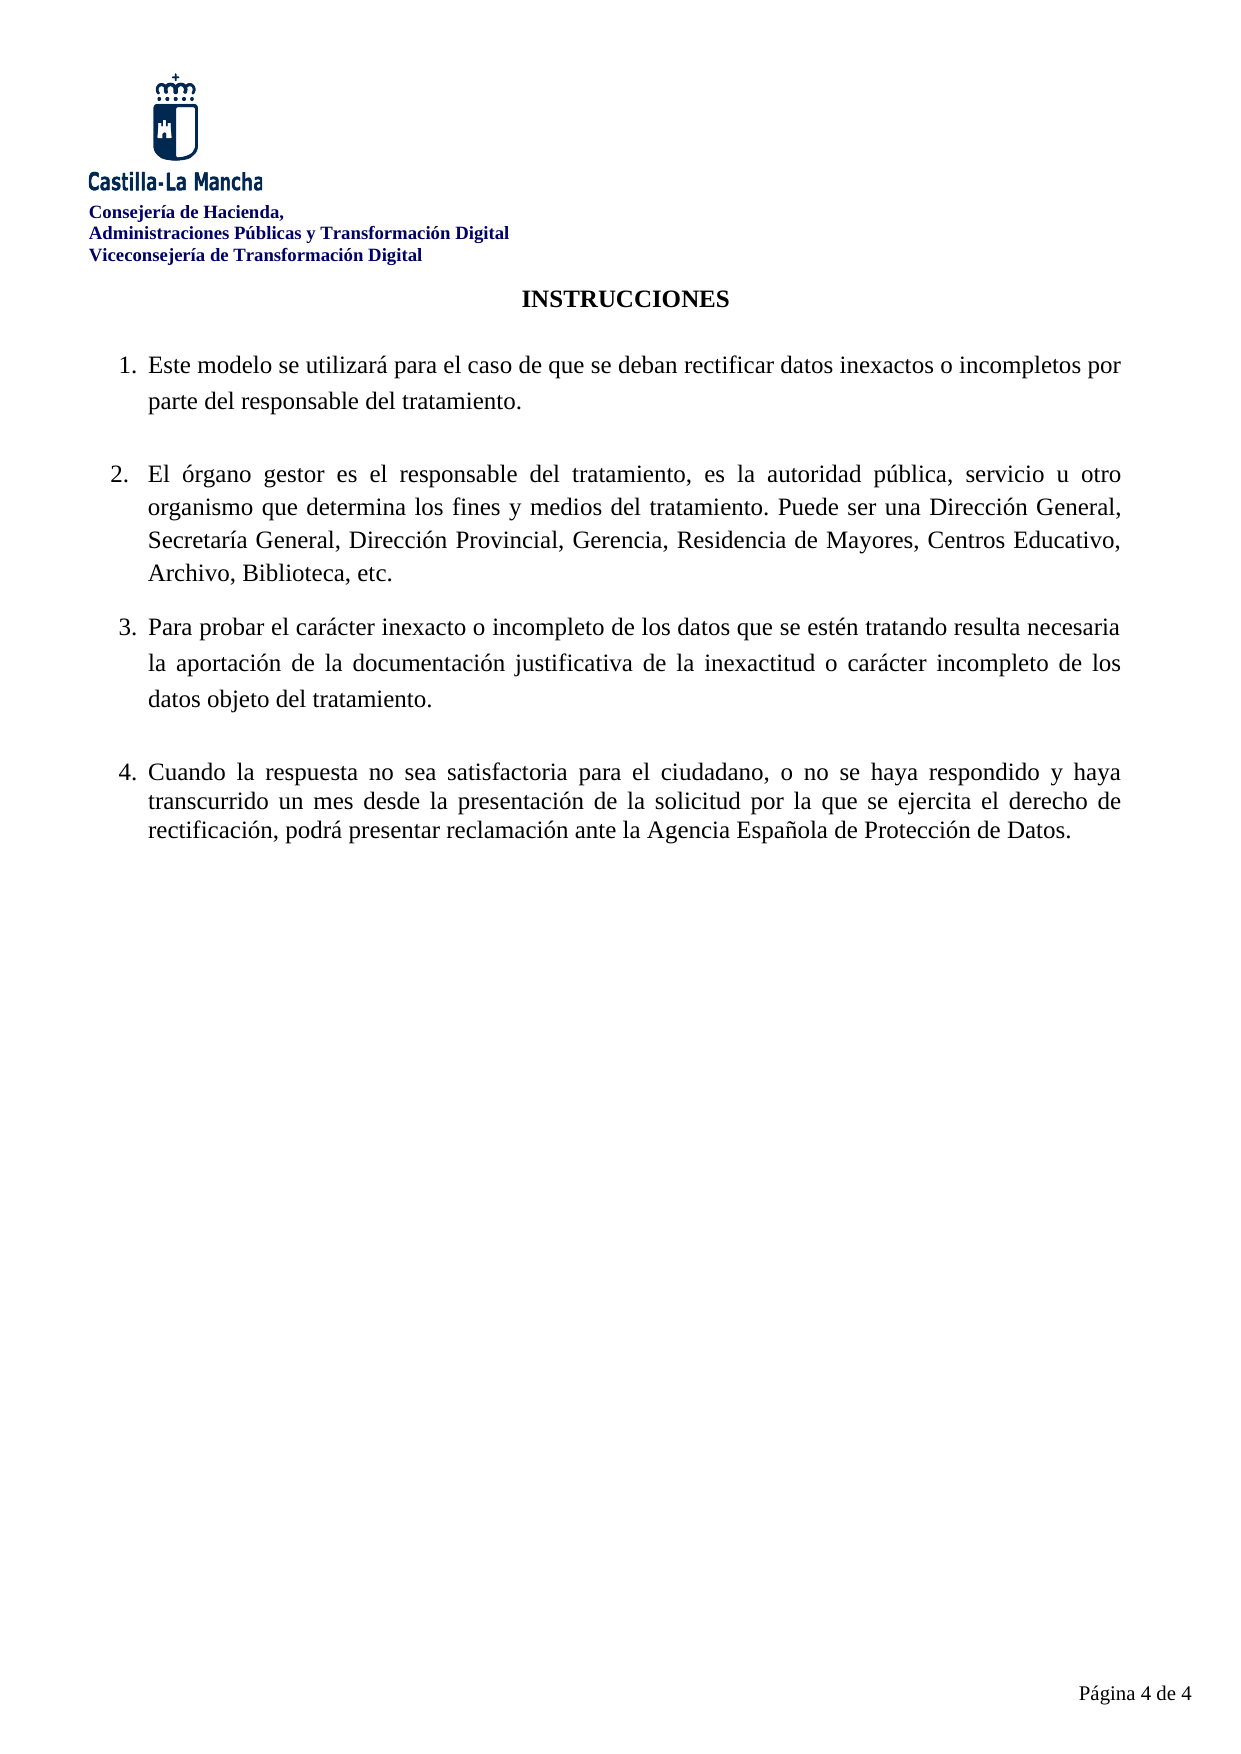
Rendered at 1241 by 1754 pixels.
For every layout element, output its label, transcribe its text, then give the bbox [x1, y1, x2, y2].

list El órgano gestor es el responsable del tratamiento, es la autoridad pública, servicio u otro organismo que determina los fines y medios del tratamiento. Puede ser una Dirección General, Secretaría General, Dirección Provincial, Gerencia, Residencia de Mayores, Centros Educativo, Archivo, Biblioteca, etc. [110, 459, 1122, 587]
list Para probar el carácter inexacto o incompleto de los datos que se estén tratando resulta necesaria la aportación de la documentación justificativa de la inexactitud o carácter incompleto de los datos objeto del tratamiento. [118, 612, 1122, 713]
list Este modelo se utilizará para el caso de que se deban rectificar datos inexactos o incompletos por parte del responsable del tratamiento. [118, 350, 1122, 414]
text INSTRUCCIONES [89, 284, 1162, 313]
picture [88, 73, 263, 191]
list Cuando la respuesta no sea satisfactoria para el ciudadano, o no se haya respondido y haya transcurrido un mes desde la presentación de la solicitud por la que se ejercita el derecho de rectificación, podrá presentar reclamación ante la Agencia Española de Protección de Datos. [118, 757, 1122, 844]
